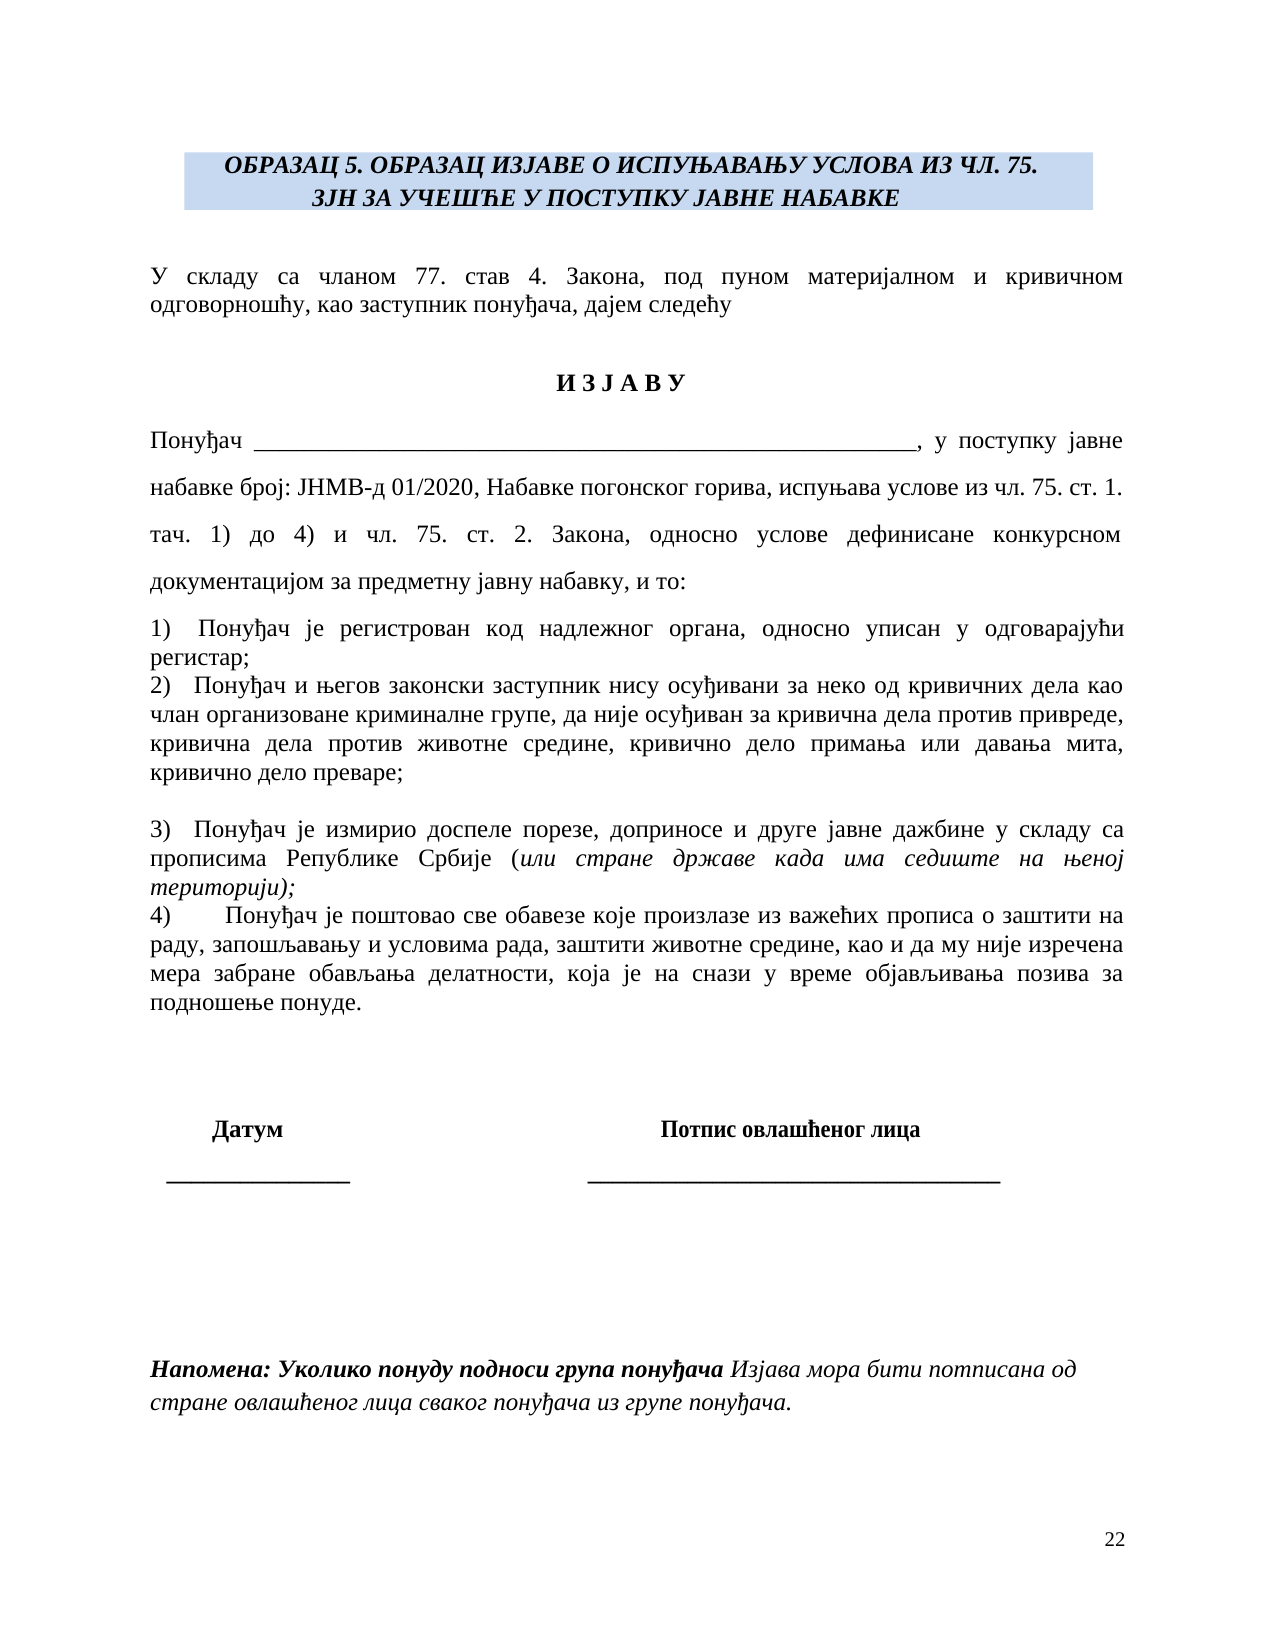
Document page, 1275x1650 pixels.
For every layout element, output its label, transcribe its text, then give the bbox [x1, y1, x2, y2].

text И З Ј А В У [556, 368, 1125, 397]
text ОБРАЗАЦ 5. ОБРАЗАЦ ИЗЈАВЕ О ИСПУЊАВАЊУ УСЛОВА ИЗ ЧЛ. 75. ЗЈН ЗА УЧЕШЋЕ У ПОСТУПКУ ЈАВНЕ НАБАВКЕ [150, 150, 1062, 212]
text Напомена: Уколико понуду подноси група понуђача Изјава мора бити потписана од стране овлашћеног лица сваког понуђача из групе понуђача. [150, 1354, 1123, 1416]
text Понуђач _____________________________________________________, у поступку јавне набавке број: ЈНМВ-д 01/2020, Набавке погонског горива, испуњава услове из чл. 75. ст. 1. тач. 1) до 4) и чл. 75. ст. 2. Закона, односно услове дефинисане конкурсном документацијом за предметну јавну набавку, и то: [150, 426, 1123, 594]
list Понуђач је поштовао све обавезе које произлазе из важећих прописа о заштити на раду, запошљавању и условима рада, заштити животне средине, као и да му није изречена мера забране обављања делатности, која је на снази у време објављивања позива за подношење понуде. [150, 900, 1125, 1015]
table_cell _______________ [150, 1143, 462, 1186]
table_header Датум [150, 1110, 462, 1143]
table_header Потпис овлашћеног лица [463, 1110, 1000, 1143]
list Понуђач је регистрован код надлежног органа, односно уписан у одговарајући регистар; [150, 613, 1125, 670]
list Понуђач је измирио доспеле порезе, доприносе и друге јавне дажбине у складу са прописима Републике Србије (или стране државе када има седиште на њеној територији); [150, 814, 1125, 900]
table_cell _________________________________ [463, 1143, 1000, 1186]
text У складу са чланом 77. став 4. Закона, под пуном материјалном и кривичном одговорношћу, као заступник понуђача, дајем следећу [150, 261, 1125, 318]
list Понуђач и његов законски заступник нису осуђивани за неко од кривичних дела као члан организоване криминалне групе, да није осуђиван за кривична дела против привреде, кривична дела против животне средине, кривично дело примања или давања мита, кривично дело преваре; [150, 670, 1125, 785]
